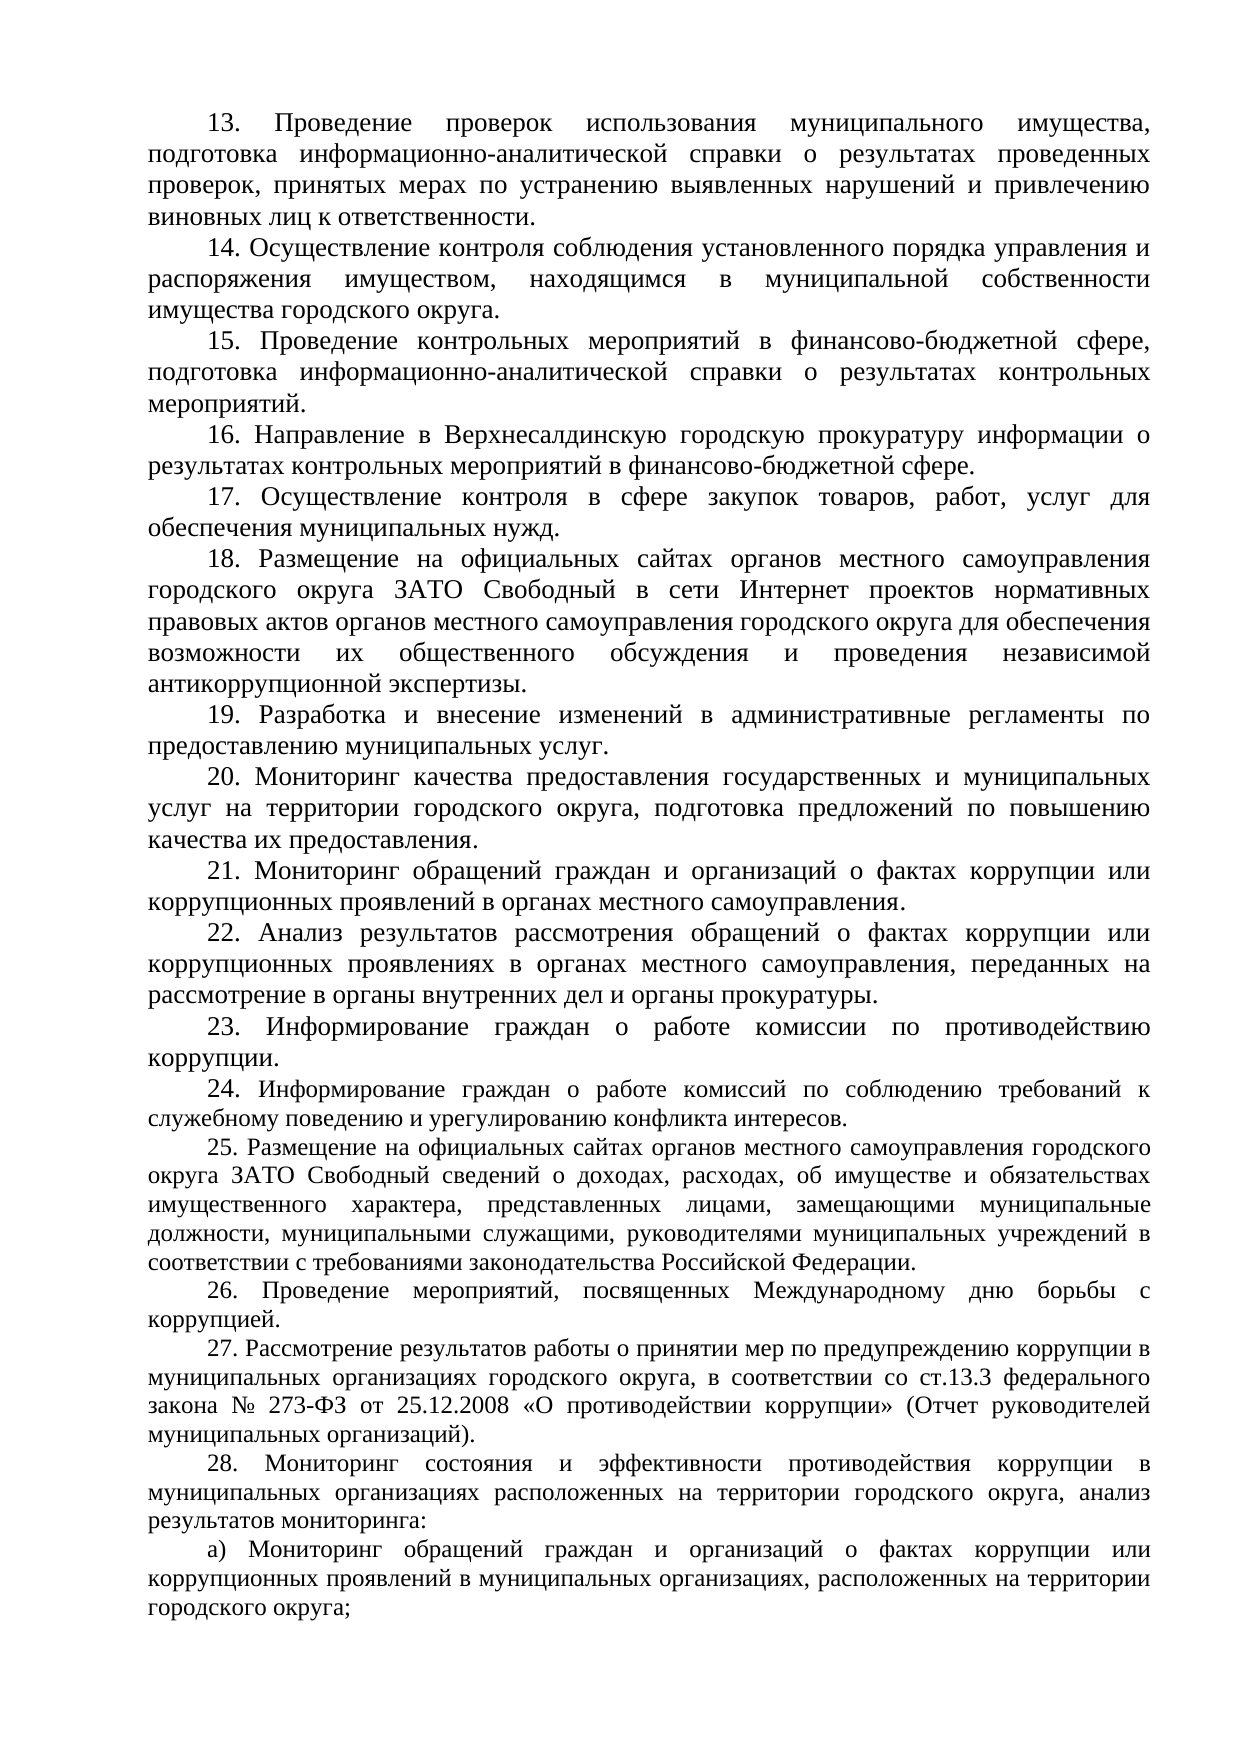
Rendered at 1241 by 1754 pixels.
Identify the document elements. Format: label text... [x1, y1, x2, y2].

text 20. Мониторинг качества предоставления государственных и муниципальных услуг на территории городского округа, подготовка предложений по повышению качества их предоставления. [148, 760, 1152, 854]
text 13. Проведение проверок использования муниципального имущества, подготовка информационно-аналитической справки о результатах проведенных проверок, принятых мерах по устранению выявленных нарушений и привлечению виновных лиц к ответственности. [148, 106, 1152, 231]
text а) Мониторинг обращений граждан и организаций о фактах коррупции или коррупционных проявлений в муниципальных организациях, расположенных на территории городского округа; [148, 1534, 1152, 1621]
text 16. Направление в Верхнесалдинскую городскую прокуратуру информации о результатах контрольных мероприятий в финансово-бюджетной сфере. [148, 418, 1152, 480]
text 21. Мониторинг обращений граждан и организаций о фактах коррупции или коррупционных проявлений в органах местного самоуправления. [148, 854, 1152, 916]
text 28. Мониторинг состояния и эффективности противодействия коррупции в муниципальных организациях расположенных на территории городского округа, анализ результатов мониторинга: [148, 1448, 1152, 1534]
text 19. Разработка и внесение изменений в административные регламенты по предоставлению муниципальных услуг. [148, 698, 1152, 760]
text 17. Осуществление контроля в сфере закупок товаров, работ, услуг для обеспечения муниципальных нужд. [148, 480, 1152, 542]
text 15. Проведение контрольных мероприятий в финансово-бюджетной сфере, подготовка информационно-аналитической справки о результатах контрольных мероприятий. [148, 324, 1152, 418]
text 25. Размещение на официальных сайтах органов местного самоуправления городского округа ЗАТО Свободный сведений о доходах, расходах, об имуществе и обязательствах имущественного характера, представленных лицами, замещающими муниципальные должности, муниципальными служащими, руководителями муниципальных учреждений в соответствии с требованиями законодательства Российской Федерации. [148, 1132, 1152, 1276]
text 24. Информирование граждан о работе комиссий по соблюдению требований к служебному поведению и урегулированию конфликта интересов. [148, 1072, 1152, 1132]
text 27. Рассмотрение результатов работы о принятии мер по предупреждению коррупции в муниципальных организациях городского округа, в соответствии со ст.13.3 федерального закона № 273-ФЗ от 25.12.2008 «О противодействии коррупции» (Отчет руководителей муниципальных организаций). [148, 1333, 1152, 1448]
text 22. Анализ результатов рассмотрения обращений о фактах коррупции или коррупционных проявлениях в органах местного самоуправления, переданных на рассмотрение в органы внутренних дел и органы прокуратуры. [148, 916, 1152, 1009]
text 14. Осуществление контроля соблюдения установленного порядка управления и распоряжения имуществом, находящимся в муниципальной собственности имущества городского округа. [148, 231, 1152, 324]
text 18. Размещение на официальных сайтах органов местного самоуправления городского округа ЗАТО Свободный в сети Интернет проектов нормативных правовых актов органов местного самоуправления городского округа для обеспечения возможности их общественного обсуждения и проведения независимой антикоррупционной экспертизы. [148, 542, 1152, 698]
text 23. Информирование граждан о работе комиссии по противодействию коррупции. [148, 1009, 1152, 1072]
text 26. Проведение мероприятий, посвященных Международному дню борьбы с коррупцией. [148, 1276, 1152, 1333]
